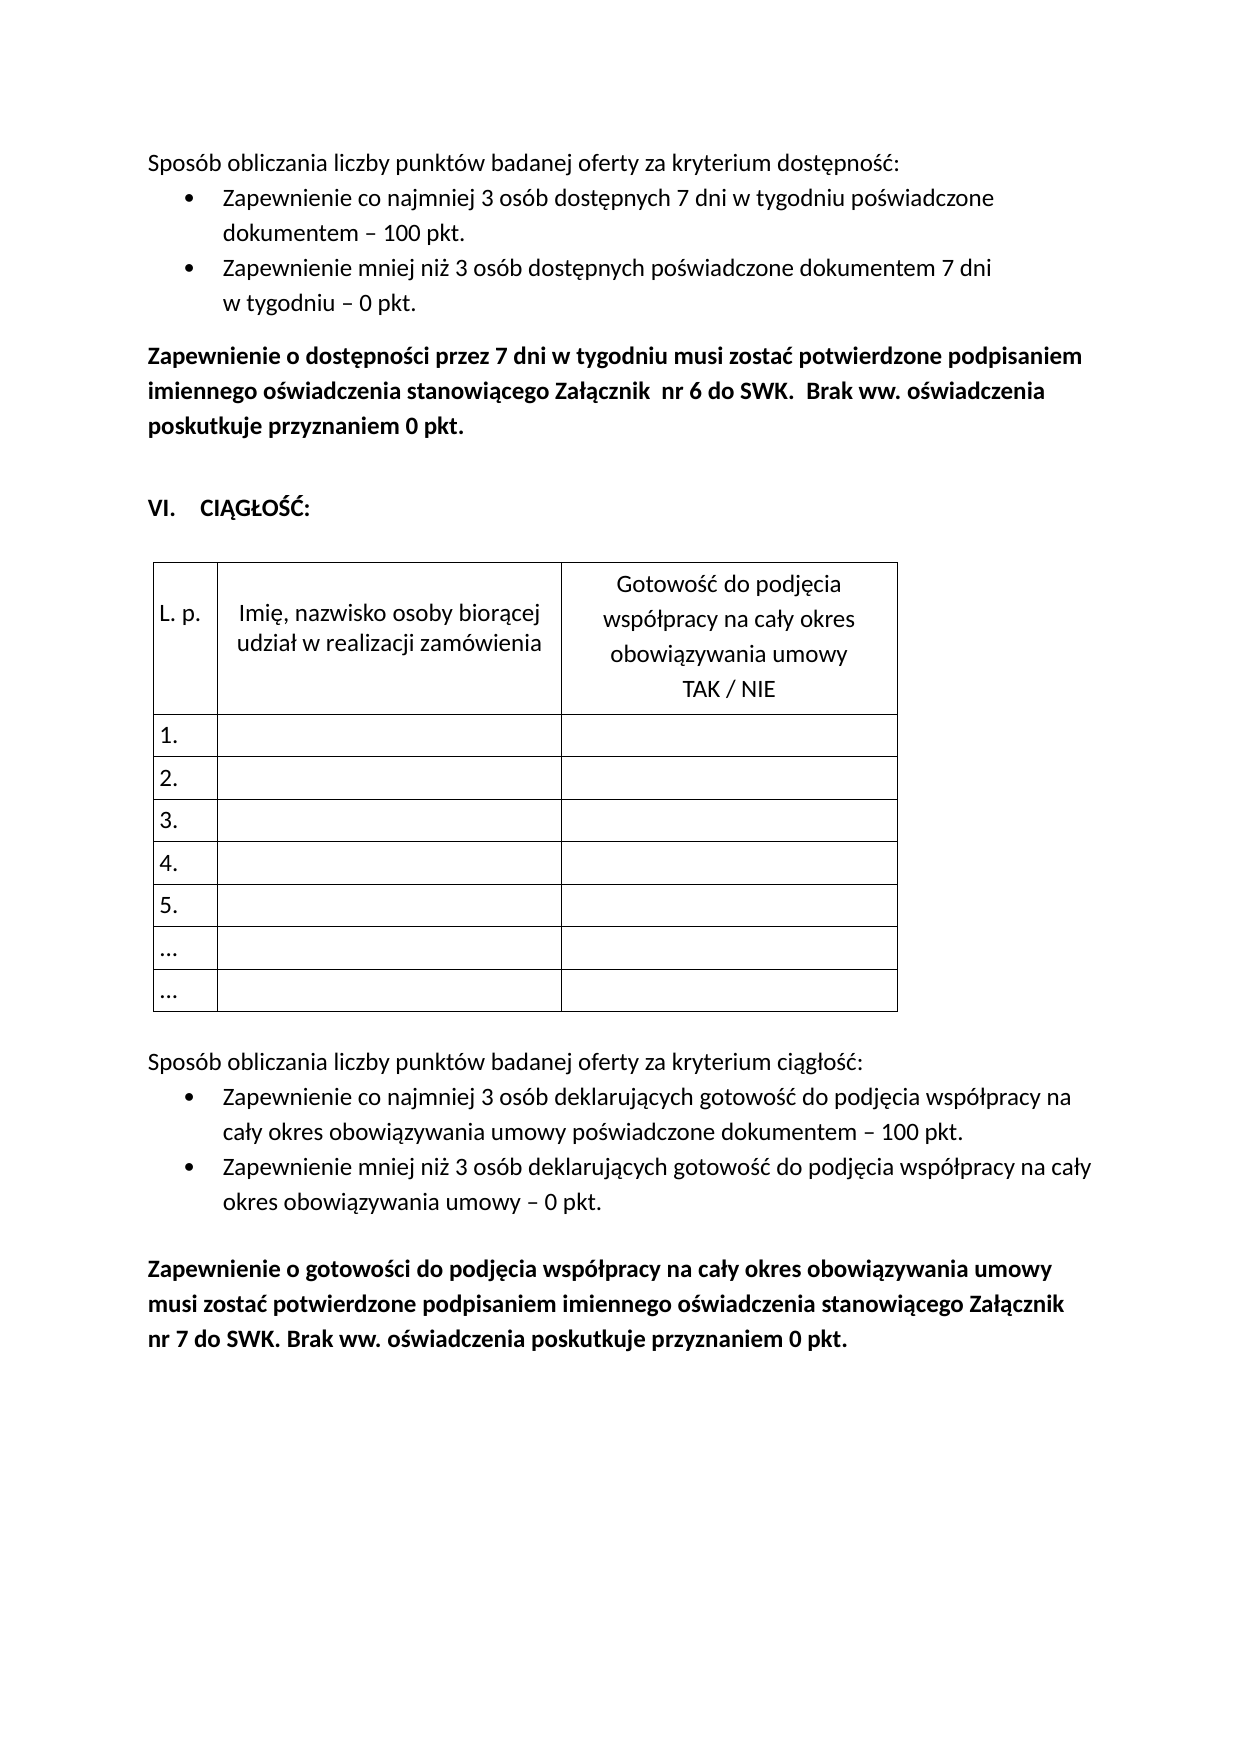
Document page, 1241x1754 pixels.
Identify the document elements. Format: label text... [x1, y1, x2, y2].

table_cell 1. [154, 715, 217, 756]
table_cell [562, 800, 897, 841]
table_cell ... [154, 970, 217, 1011]
table_cell [562, 757, 897, 798]
table_cell [218, 800, 561, 841]
list Sposób obliczania liczby punktów badanej oferty za kryterium dostępność: [148, 148, 1093, 178]
list Zapewnienie o dostępności przez 7 dni w tygodniu musi zostać potwierdzone podpisaniem imiennego oświadczenia stanowiącego Załącznik nr 6 do SWK. Brak ww. oświadczenia poskutkuje przyznaniem 0 pkt. [148, 340, 1093, 441]
table_cell [218, 927, 561, 968]
table_cell 3. [154, 800, 217, 841]
table_cell [218, 715, 561, 756]
table_cell [562, 970, 897, 1011]
table_cell 2. [154, 757, 217, 798]
table_cell [218, 757, 561, 798]
list Zapewnienie mniej niż 3 osób deklarujących gotowość do podjęcia współpracy na cały okres obowiązywania umowy – 0 pkt. [185, 1151, 1093, 1217]
table_cell [562, 885, 897, 926]
table_header Imię, nazwisko osoby biorącej udział w realizacji zamówienia [218, 563, 561, 713]
table_cell [562, 715, 897, 756]
list VI. CIĄGŁOŚĆ: [148, 492, 1093, 523]
table_cell [562, 927, 897, 968]
table_cell 4. [154, 842, 217, 883]
table_header L. p. [154, 563, 217, 713]
table_header Gotowość do podjęcia współpracy na cały okres obowiązywania umowy TAK / NIE [562, 563, 897, 713]
list Zapewnienie mniej niż 3 osób dostępnych poświadczone dokumentem 7 dni w tygodniu – 0 pkt. [185, 253, 1093, 318]
list Zapewnienie o gotowości do podjęcia współpracy na cały okres obowiązywania umowy musi zostać potwierdzone podpisaniem imiennego oświadczenia stanowiącego Załącznik nr 7 do SWK. Brak ww. oświadczenia poskutkuje przyznaniem 0 pkt. [148, 1254, 1093, 1354]
table_cell ... [154, 927, 217, 968]
table_cell [218, 842, 561, 883]
list Sposób obliczania liczby punktów badanej oferty za kryterium ciągłość: [148, 1046, 1093, 1077]
list Zapewnienie co najmniej 3 osób deklarujących gotowość do podjęcia współpracy na cały okres obowiązywania umowy poświadczone dokumentem – 100 pkt. [185, 1081, 1093, 1147]
table_cell [562, 842, 897, 883]
table_cell [218, 970, 561, 1011]
table_cell 5. [154, 885, 217, 926]
table_cell [218, 885, 561, 926]
list Zapewnienie co najmniej 3 osób dostępnych 7 dni w tygodniu poświadczone dokumentem – 100 pkt. [185, 183, 1093, 248]
